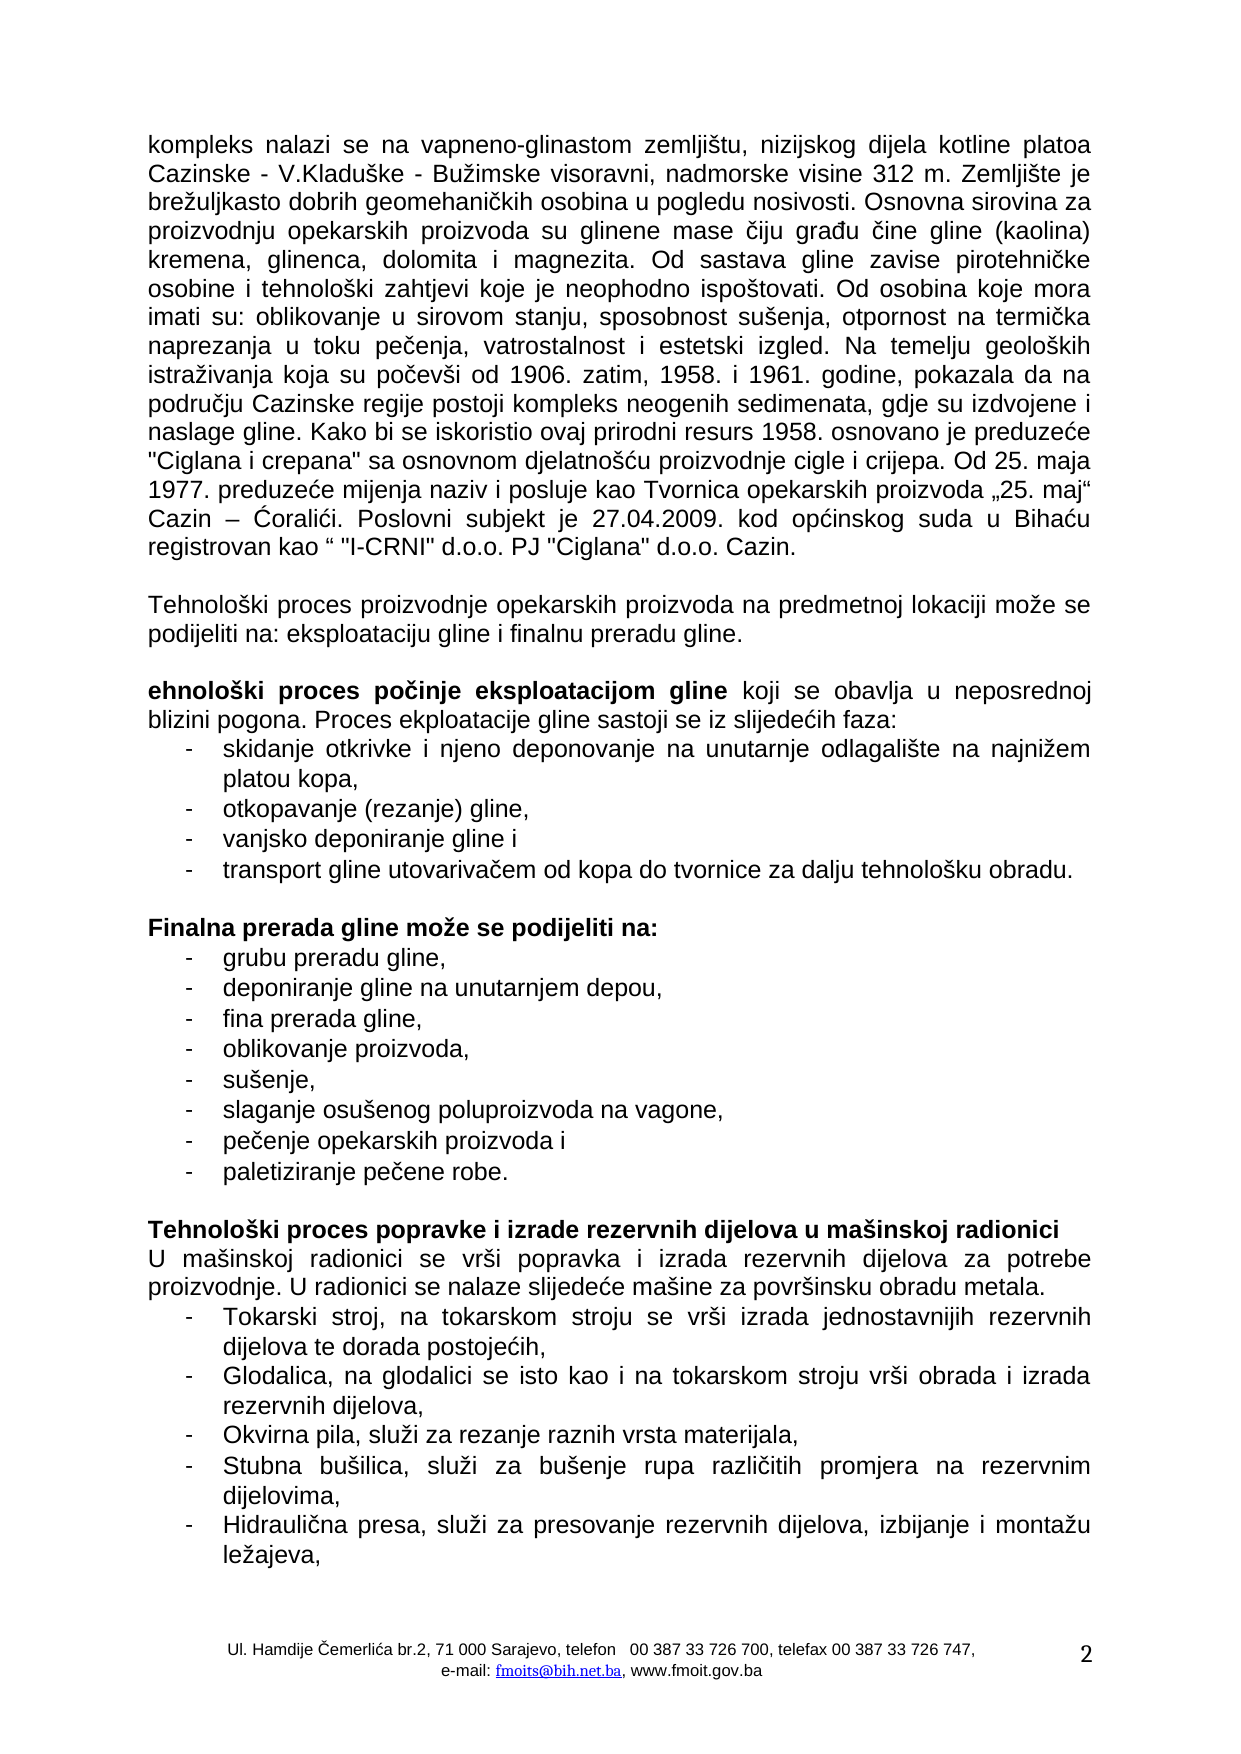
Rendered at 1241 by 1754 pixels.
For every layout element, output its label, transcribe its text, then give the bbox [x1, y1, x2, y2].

list otkopavanje (rezanje) gline, [185, 793, 1092, 823]
list grubu preradu gline, [185, 942, 1092, 972]
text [148, 130, 1092, 561]
list deponiranje gline na unutarnjem depou, [185, 972, 1092, 1003]
list pečenje opekarskih proizvoda i [185, 1125, 1092, 1156]
list Tokarski stroj, na tokarskom stroju se vrši izrada jednostavnijih rezervnih dijelova te dorada postojećih, [185, 1301, 1092, 1360]
list paletiziranje pečene robe. [185, 1156, 1092, 1186]
list vanjsko deponiranje gline i [185, 823, 1092, 854]
list transport gline utovarivačem od kopa do tvornice za dalju tehnološku obradu. [185, 854, 1092, 884]
list fina prerada gline, [185, 1003, 1092, 1033]
text Tehnološki proces proizvodnje opekarskih proizvoda na predmetnoj lokaciji može se podijeliti na: eksploataciju gline i finalnu preradu gline. [148, 590, 1092, 647]
list Hidraulična presa, služi za presovanje rezervnih dijelova, izbijanje i montažu ležajeva, [185, 1509, 1092, 1569]
text Tehnološki proces popravke i izrade rezervnih dijelova u mašinskoj radionici [148, 1215, 1092, 1244]
list Stubna bušilica, služi za bušenje rupa različitih promjera na rezervnim dijelovima, [185, 1450, 1092, 1509]
list oblikovanje proizvoda, [185, 1033, 1092, 1064]
list skidanje otkrivke i njeno deponovanje na unutarnje odlagalište na najnižem platou kopa, [185, 734, 1092, 793]
text Finalna prerada gline može se podijeliti na: [148, 913, 1092, 942]
text ehnološki proces počinje eksploatacijom gline koji se obavlja u neposrednoj blizini pogona. Proces ekploatacije gline sastoji se iz slijedećih faza: [148, 676, 1092, 734]
list sušenje, [185, 1064, 1092, 1094]
list Glodalica, na glodalici se isto kao i na tokarskom stroju vrši obrada i izrada rezervnih dijelova, [185, 1360, 1092, 1420]
list slaganje osušenog poluproizvoda na vagone, [185, 1094, 1092, 1125]
list Okvirna pila, služi za rezanje raznih vrsta materijala, [185, 1420, 1092, 1450]
text U mašinskoj radionici se vrši popravka i izrada rezervnih dijelova za potrebe proizvodnje. U radionici se nalaze slijedeće mašine za površinsku obradu metala. [148, 1244, 1092, 1301]
